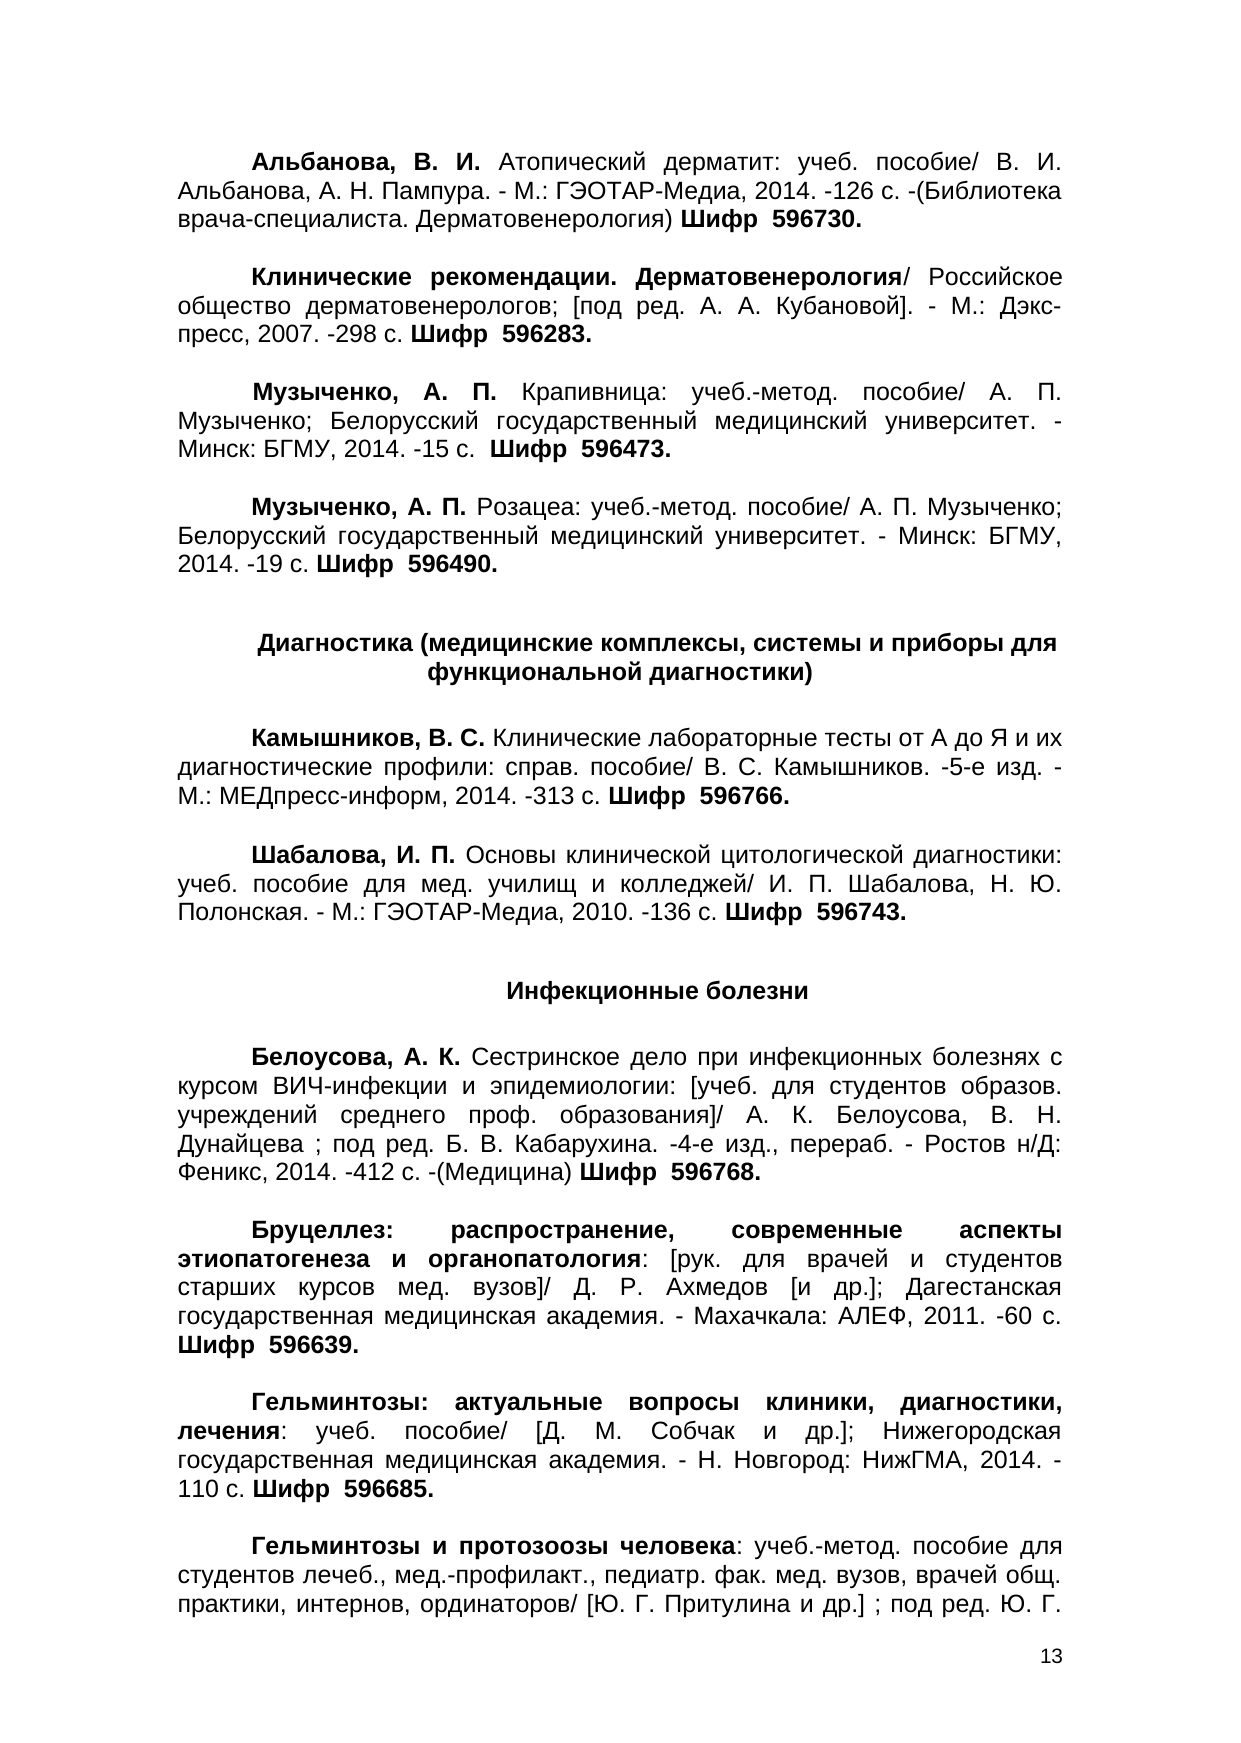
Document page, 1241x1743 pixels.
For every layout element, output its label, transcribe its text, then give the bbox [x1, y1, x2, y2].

text Альбанова, В. И. Атопический дерматит: учеб. пособие/ В. И. Альбанова, А. Н. Пампура. - М.: ГЭОТАР-Медиа, 2014. -126 с. -(Библиотека врача-специалиста. Дерматовенерология) Шифр 596730. [177, 147, 1063, 233]
text Бруцеллез: распространение, современные аспекты этиопатогенеза и органопатология: [рук. для врачей и студентов старших курсов мед. вузов]/ Д. Р. Ахмедов [и др.]; Дагестанская государственная медицинская академия. - Махачкала: АЛЕФ, 2011. -60 с. Шифр 596639. [177, 1215, 1063, 1359]
text Клинические рекомендации. Дерматовенерология/ Российское общество дерматовенерологов; [под ред. А. А. Кубановой]. - М.: Дэкс-пресс, 2007. -298 с. Шифр 596283. [177, 262, 1063, 348]
text Белоусова, А. К. Сестринское дело при инфекционных болезнях с курсом ВИЧ-инфекции и эпидемиологии: [учеб. для студентов образов. учреждений среднего проф. образования]/ А. К. Белоусова, В. Н. Дунайцева ; под ред. Б. В. Кабарухина. -4-е изд., перераб. - Ростов н/Д: Феникс, 2014. -412 с. -(Медицина) Шифр 596768. [177, 1042, 1063, 1186]
text Музыченко, А. П. Розацеа: учеб.-метод. пособие/ А. П. Музыченко; Белорусский государственный медицинский университет. - Минск: БГМУ, 2014. -19 с. Шифр 596490. [177, 492, 1063, 578]
text Камышников, В. С. Клинические лабораторные тесты от А до Я и их диагностические профили: справ. пособие/ В. С. Камышников. -5-е изд. - М.: МЕДпресс-информ, 2014. -313 с. Шифр 596766. [177, 723, 1063, 809]
text Шабалова, И. П. Основы клинической цитологической диагностики: учеб. пособие для мед. училищ и колледжей/ И. П. Шабалова, Н. Ю. Полонская. - М.: ГЭОТАР-Медиа, 2010. -136 с. Шифр 596743. [177, 840, 1063, 926]
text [177, 1531, 1063, 1617]
text Диагностика (медицинские комплексы, системы и приборы для функциональной диагностики) [177, 628, 1063, 686]
text Музыченко, А. П. Крапивница: учеб.-метод. пособие/ А. П. Музыченко; Белорусский государственный медицинский университет. - Минск: БГМУ, 2014. -15 с. Шифр 596473. [177, 377, 1063, 463]
text Гельминтозы: актуальные вопросы клиники, диагностики, лечения: учеб. пособие/ [Д. М. Собчак и др.]; Нижегородская государственная медицинская академия. - Н. Новгород: НижГМА, 2014. -110 с. Шифр 596685. [177, 1387, 1063, 1502]
text Инфекционные болезни [177, 976, 1063, 1005]
